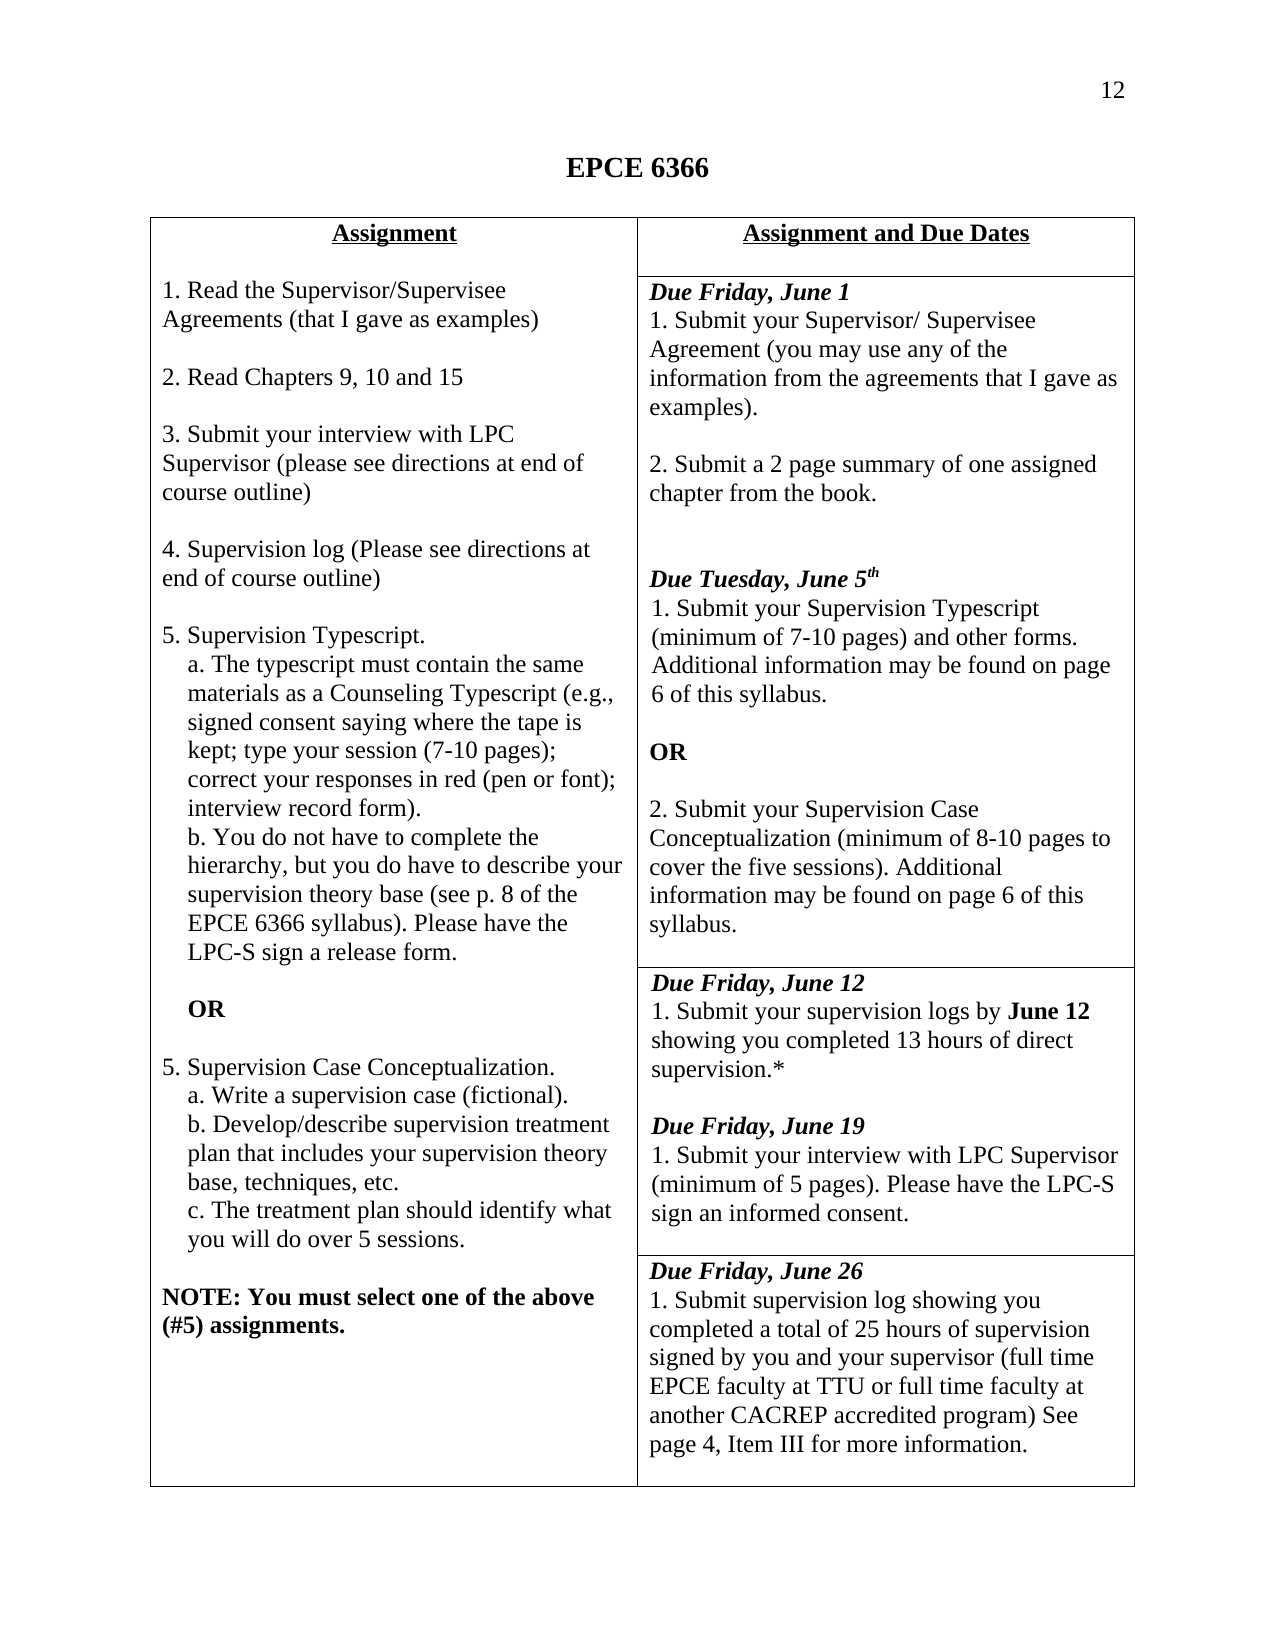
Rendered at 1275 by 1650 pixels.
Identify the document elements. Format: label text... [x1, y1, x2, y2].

table_header Assignment 1. Read the Supervisor/Supervisee Agreements (that I gave as examples) 2. Read Chapters 9, 10 and 15 3. Submit your interview with LPC Supervisor (please see directions at end of course outline) 4. Supervision log (Please see directions at end of course outline) 5. Supervision Typescript. a. The typescript must contain the same materials as a Counseling Typescript (e.g., signed consent saying where the tape is kept; type your session (7-10 pages); correct your responses in red (pen or font); interview record form). b. You do not have to complete the hierarchy, but you do have to describe your supervision theory base (see p. 8 of the EPCE 6366 syllabus). Please have the LPC-S sign a release form. OR 5. Supervision Case Conceptualization. a. Write a supervision case (fictional). b. Develop/describe supervision treatment plan that includes your supervision theory base, techniques, etc. c. The treatment plan should identify what you will do over 5 sessions. NOTE: You must select one of the above (#5) assignments. [151, 218, 637, 1486]
table_header Assignment and Due Dates [638, 218, 1134, 276]
text EPCE 6366 [150, 150, 1125, 183]
table_cell Due Friday, June 26 1. Submit supervision log showing you completed a total of 25 hours of supervision signed by you and your supervisor (full time EPCE faculty at TTU or full time faculty at another CACREP accredited program) See page 4, Item III for more information. [638, 1256, 1134, 1486]
table_cell Due Friday, June 1 1. Submit your Supervisor/ Supervisee Agreement (you may use any of the information from the agreements that I gave as examples). 2. Submit a 2 page summary of one assigned chapter from the book. Due Tuesday, June 5th 1. Submit your Supervision Typescript (minimum of 7-10 pages) and other forms. Additional information may be found on page 6 of this syllabus. OR 2. Submit your Supervision Case Conceptualization (minimum of 8-10 pages to cover the five sessions). Additional information may be found on page 6 of this syllabus. [638, 277, 1134, 967]
table_cell Due Friday, June 12 1. Submit your supervision logs by June 12 showing you completed 13 hours of direct supervision.* Due Friday, June 19 1. Submit your interview with LPC Supervisor (minimum of 5 pages). Please have the LPC-S sign an informed consent. [638, 968, 1134, 1255]
